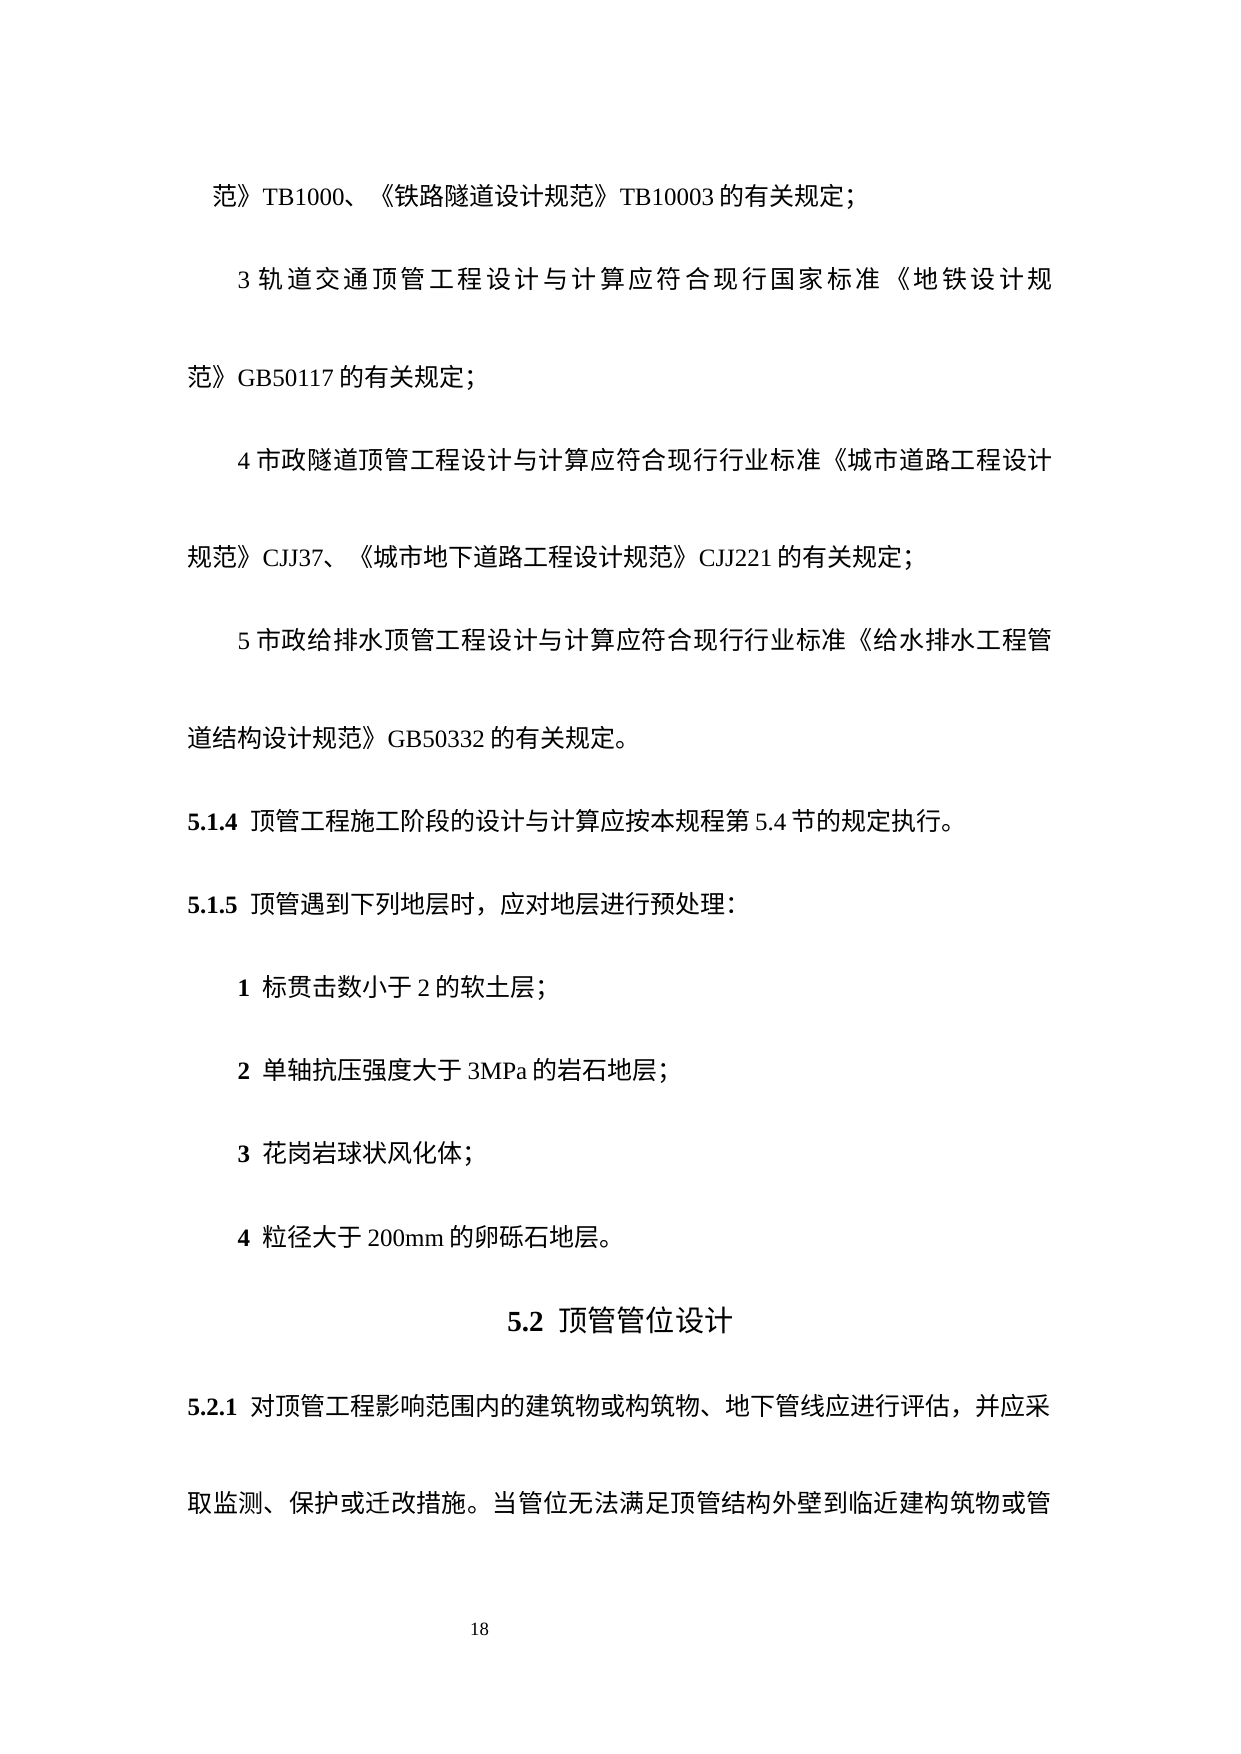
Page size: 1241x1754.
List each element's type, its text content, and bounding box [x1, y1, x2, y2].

text 5.1.4 顶管工程施工阶段的设计与计算应按本规程第5.4节的规定执行。 [187, 787, 1053, 852]
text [187, 1372, 1053, 1534]
text 4市政隧道顶管工程设计与计算应符合现行行业标准《城市道路工程设计规范》CJJ37、《城市地下道路工程设计规范》CJJ221的有关规定； [187, 426, 1053, 588]
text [212, 162, 1053, 227]
text 5.2 顶管管位设计 [187, 1286, 1053, 1351]
text 3轨道交通顶管工程设计与计算应符合现行国家标准《地铁设计规范》GB50117的有关规定； [187, 245, 1053, 408]
text 5市政给排水顶管工程设计与计算应符合现行行业标准《给水排水工程管道结构设计规范》GB50332的有关规定。 [187, 606, 1053, 769]
text 4 粒径大于200mm的卵砾石地层。 [237, 1203, 1053, 1268]
text 2 单轴抗压强度大于3MPa的岩石地层； [237, 1036, 1053, 1101]
text 5.1.5 顶管遇到下列地层时，应对地层进行预处理： [187, 870, 1053, 935]
text 1 标贯击数小于2的软土层； [237, 953, 1053, 1018]
text 3 花岗岩球状风化体； [237, 1119, 1053, 1184]
